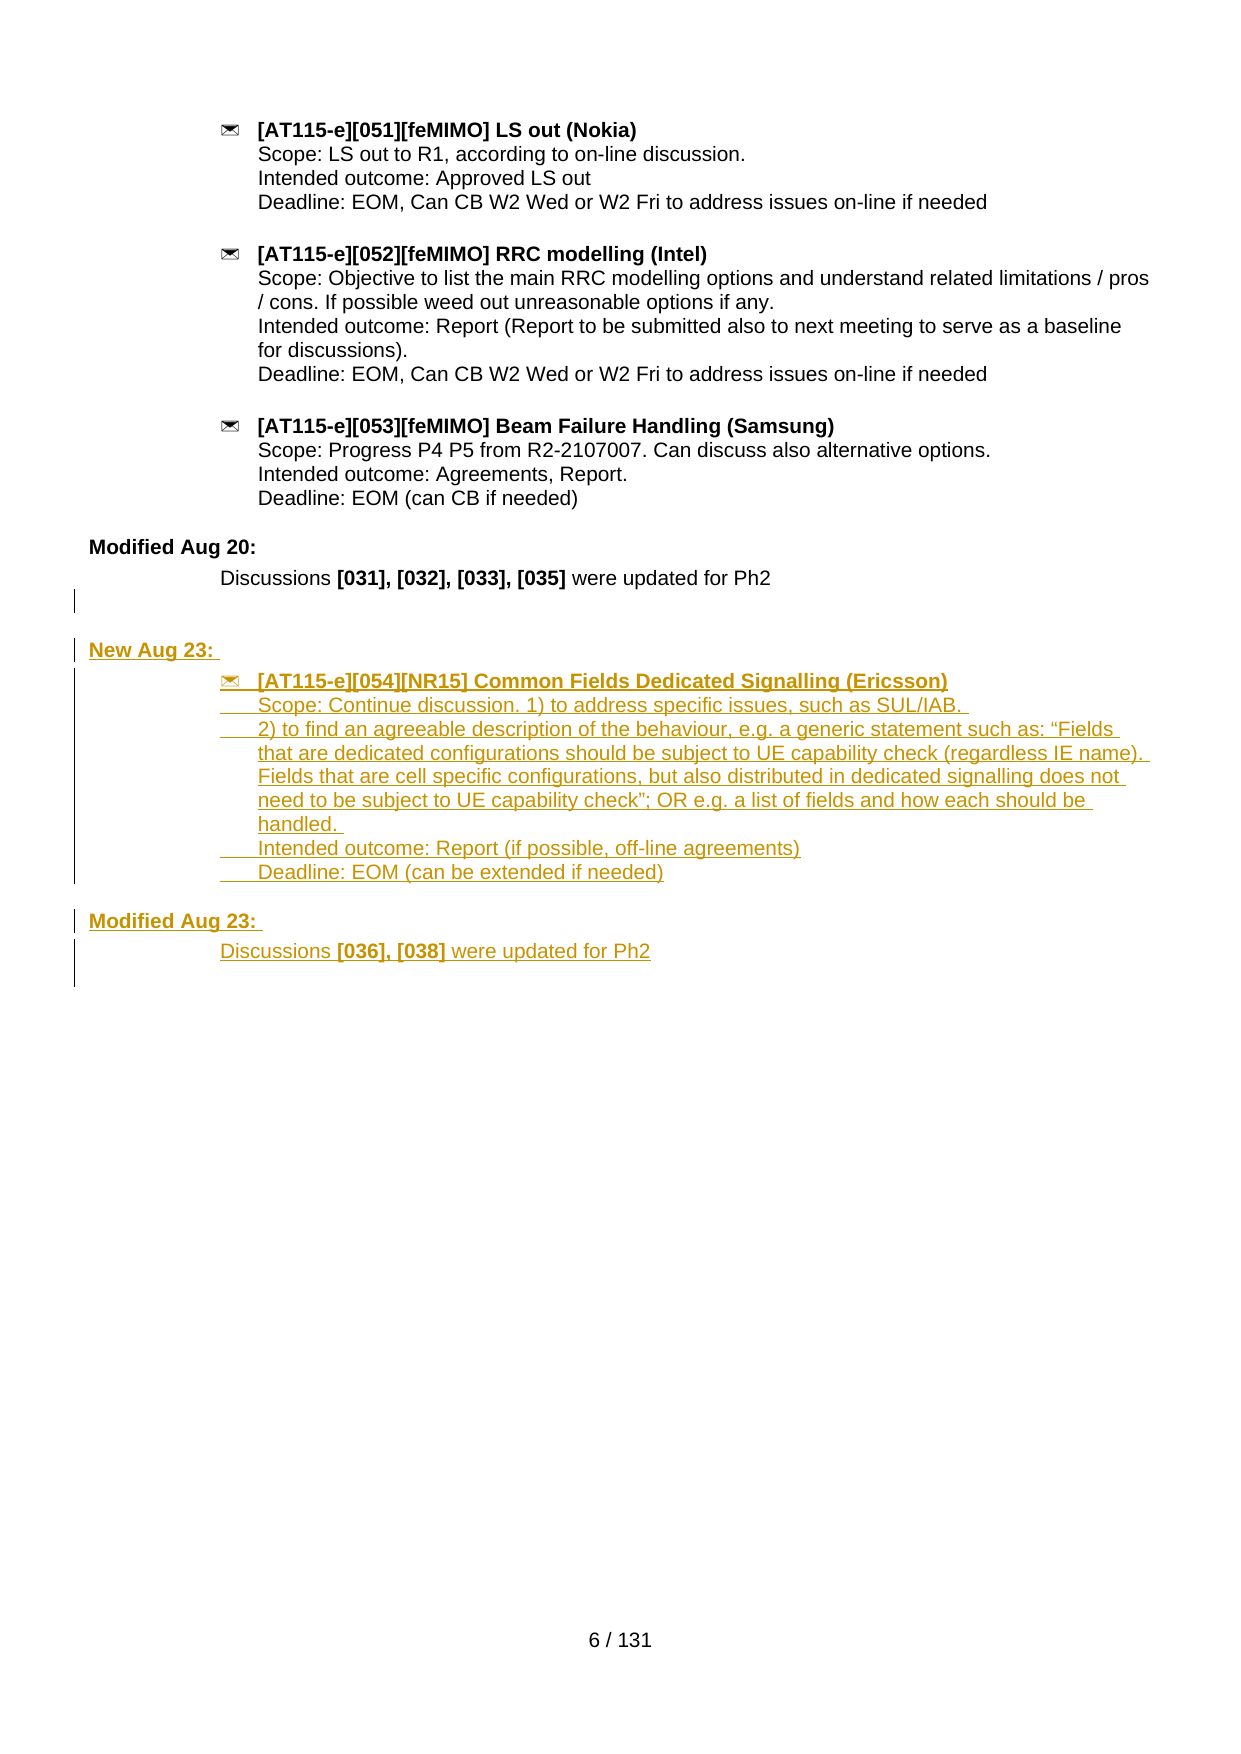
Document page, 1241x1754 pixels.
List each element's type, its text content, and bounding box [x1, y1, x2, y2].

text [AT115-e][051][feMIMO] LS out (Nokia) [220, 118, 1152, 142]
text Intended outcome: Agreements, Report. [220, 462, 1152, 486]
text Scope: Objective to list the main RRC modelling options and understand related limitations / pros / cons. If possible weed out unreasonable options if any. [220, 266, 1152, 314]
text Deadline: EOM, Can CB W2 Wed or W2 Fri to address issues on-line if needed [220, 190, 1152, 214]
text Deadline: EOM (can CB if needed) [220, 486, 1152, 510]
text Intended outcome: Approved LS out [220, 166, 1152, 190]
text Scope: Progress P4 P5 from R2-2107007. Can discuss also alternative options. [220, 438, 1152, 462]
text Modified Aug 20: [89, 535, 1152, 559]
text Scope: LS out to R1, according to on-line discussion. [220, 142, 1152, 166]
text Discussions [031], [032], [033], [035] were updated for Ph2 [220, 565, 1152, 589]
text [AT115-e][052][feMIMO] RRC modelling (Intel) [220, 242, 1152, 266]
text Intended outcome: Report (Report to be submitted also to next meeting to serve as a baseline for discussions). [220, 314, 1152, 362]
text Deadline: EOM, Can CB W2 Wed or W2 Fri to address issues on-line if needed [220, 362, 1152, 386]
text [AT115-e][053][feMIMO] Beam Failure Handling (Samsung) [220, 414, 1152, 438]
